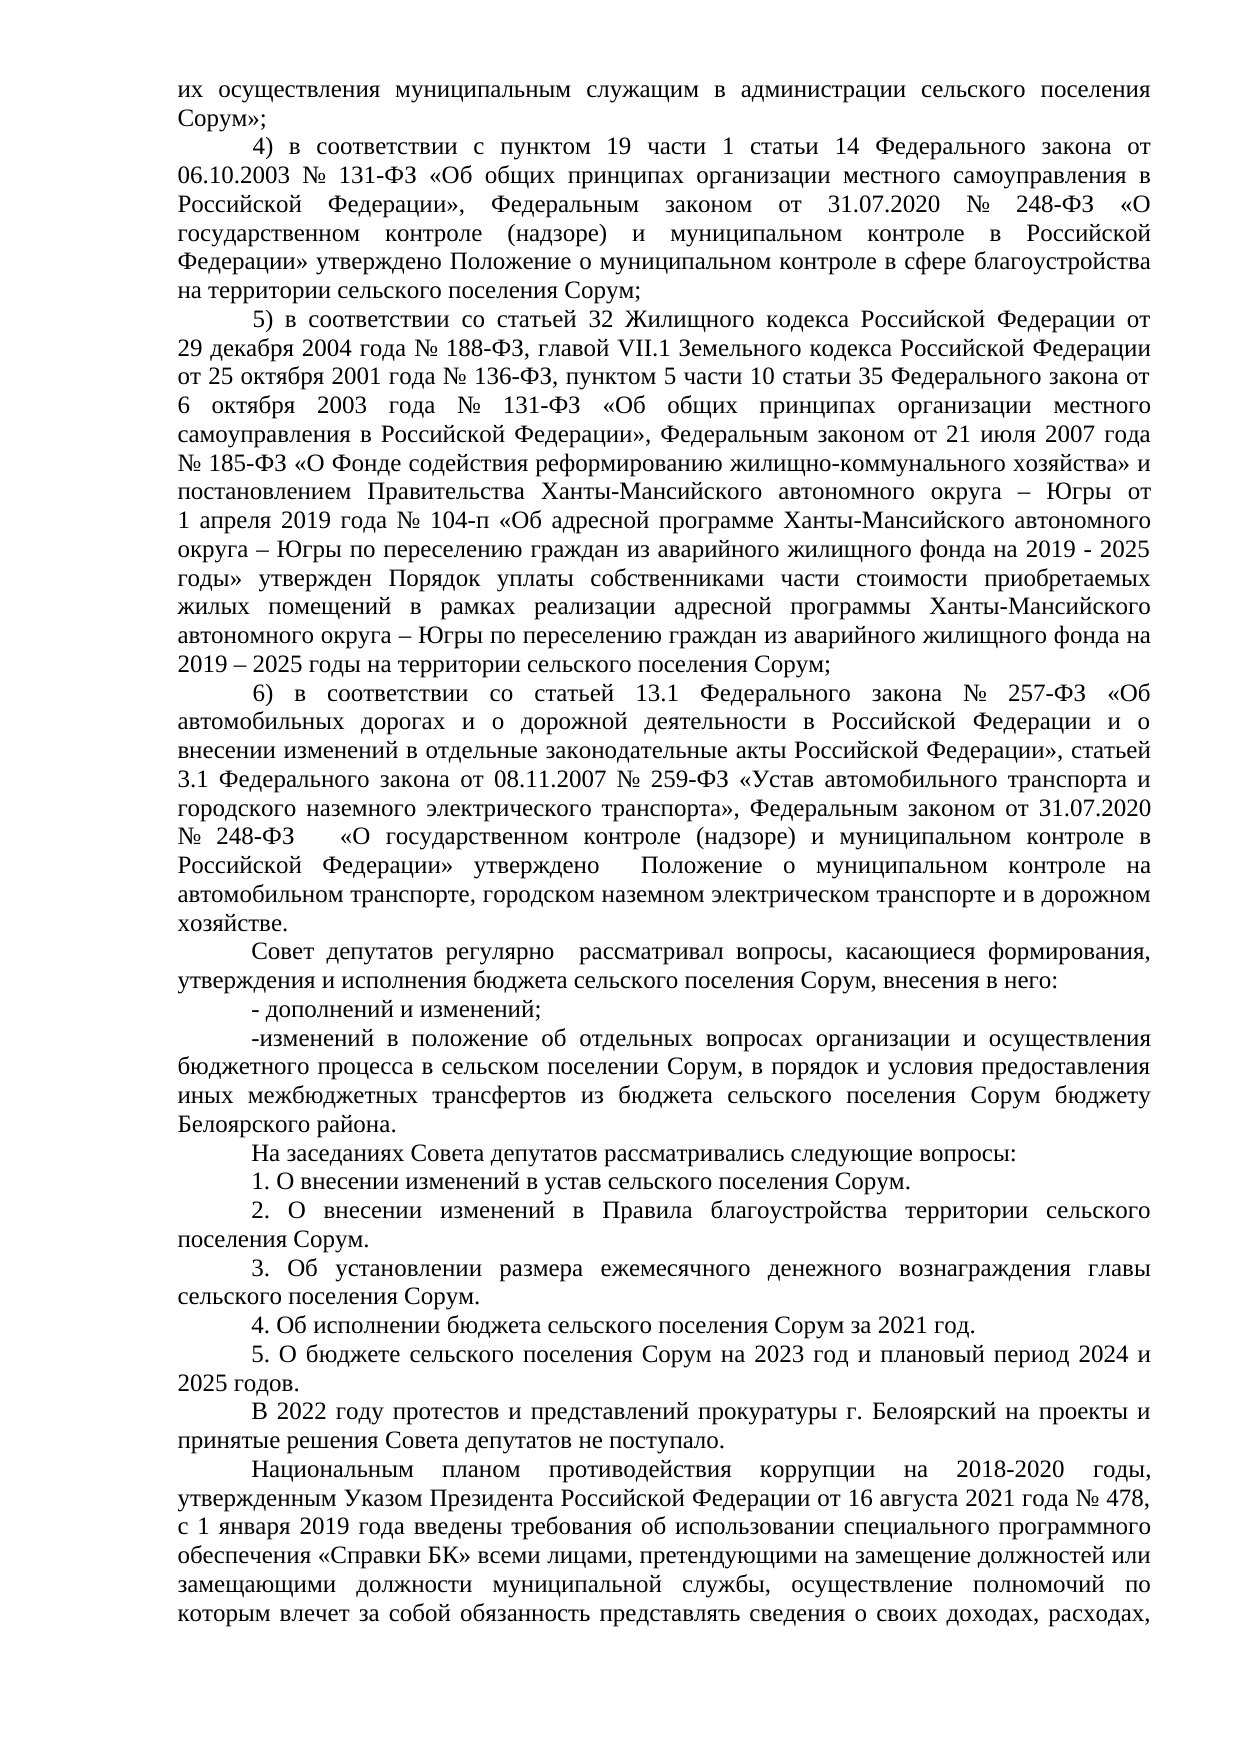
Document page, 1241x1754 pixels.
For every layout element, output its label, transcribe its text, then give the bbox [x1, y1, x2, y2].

text -изменений в положение об отдельных вопросах организации и осуществления бюджетного процесса в сельском поселении Сорум, в порядок и условия предоставления иных межбюджетных трансфертов из бюджета сельского поселения Сорум бюджету Белоярского района. [177, 1023, 1152, 1138]
text 2. О внесении изменений в Правила благоустройства территории сельского поселения Сорум. [177, 1195, 1152, 1253]
text 4) в соответствии с пунктом 19 части 1 статьи 14 Федерального закона от 06.10.2003 № 131-ФЗ «Об общих принципах организации местного самоуправления в Российской Федерации», Федеральным законом от 31.07.2020 № 248-ФЗ «О государственном контроле (надзоре) и муниципальном контроле в Российской Федерации» утверждено Положение о муниципальном контроле в сфере благоустройства на территории сельского поселения Сорум; [177, 131, 1152, 304]
text Совет депутатов регулярно рассматривал вопросы, касающиеся формирования, утверждения и исполнения бюджета сельского поселения Сорум, внесения в него: [177, 936, 1152, 994]
text 5. О бюджете сельского поселения Сорум на 2023 год и плановый период 2024 и 2025 годов. [177, 1339, 1152, 1396]
text 6) в соответствии со статьей 13.1 Федерального закона № 257-ФЗ «Об автомобильных дорогах и о дорожной деятельности в Российской Федерации и о внесении изменений в отдельные законодательные акты Российской Федерации», статьей 3.1 Федерального закона от 08.11.2007 № 259-ФЗ «Устав автомобильного транспорта и городского наземного электрического транспорта», Федеральным законом от 31.07.2020 № 248-ФЗ «О государственном контроле (надзоре) и муниципальном контроле в Российской Федерации» утверждено Положение о муниципальном контроле на автомобильном транспорте, городском наземном электрическом транспорте и в дорожном хозяйстве. [177, 678, 1152, 936]
text 1. О внесении изменений в устав сельского поселения Сорум. [177, 1166, 1152, 1195]
text 3. Об установлении размера ежемесячного денежного вознаграждения главы сельского поселения Сорум. [177, 1253, 1152, 1310]
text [177, 74, 1152, 131]
text - дополнений и изменений; [177, 994, 1152, 1023]
text 4. Об исполнении бюджета сельского поселения Сорум за 2021 год. [177, 1310, 1152, 1339]
text В 2022 году протестов и представлений прокуратуры г. Белоярский на проекты и принятые решения Совета депутатов не поступало. [177, 1396, 1152, 1454]
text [177, 1454, 1152, 1626]
text На заседаниях Совета депутатов рассматривались следующие вопросы: [177, 1138, 1152, 1166]
text 5) в соответствии со статьей 32 Жилищного кодекса Российской Федерации от 29 декабря 2004 года № 188-ФЗ, главой VII.1 Земельного кодекса Российской Федерации от 25 октября 2001 года № 136-ФЗ, пунктом 5 части 10 статьи 35 Федерального закона от 6 октября 2003 года № 131-ФЗ «Об общих принципах организации местного самоуправления в Российской Федерации», Федеральным законом от 21 июля 2007 года № 185-ФЗ «О Фонде содействия реформированию жилищно-коммунального хозяйства» и постановлением Правительства Ханты-Мансийского автономного округа – Югры от 1 апреля 2019 года № 104-п «Об адресной программе Ханты-Мансийского автономного округа – Югры по переселению граждан из аварийного жилищного фонда на 2019 - 2025 годы» утвержден Порядок уплаты собственниками части стоимости приобретаемых жилых помещений в рамках реализации адресной программы Ханты-Мансийского автономного округа – Югры по переселению граждан из аварийного жилищного фонда на 2019 – 2025 годы на территории сельского поселения Сорум; [177, 304, 1152, 678]
